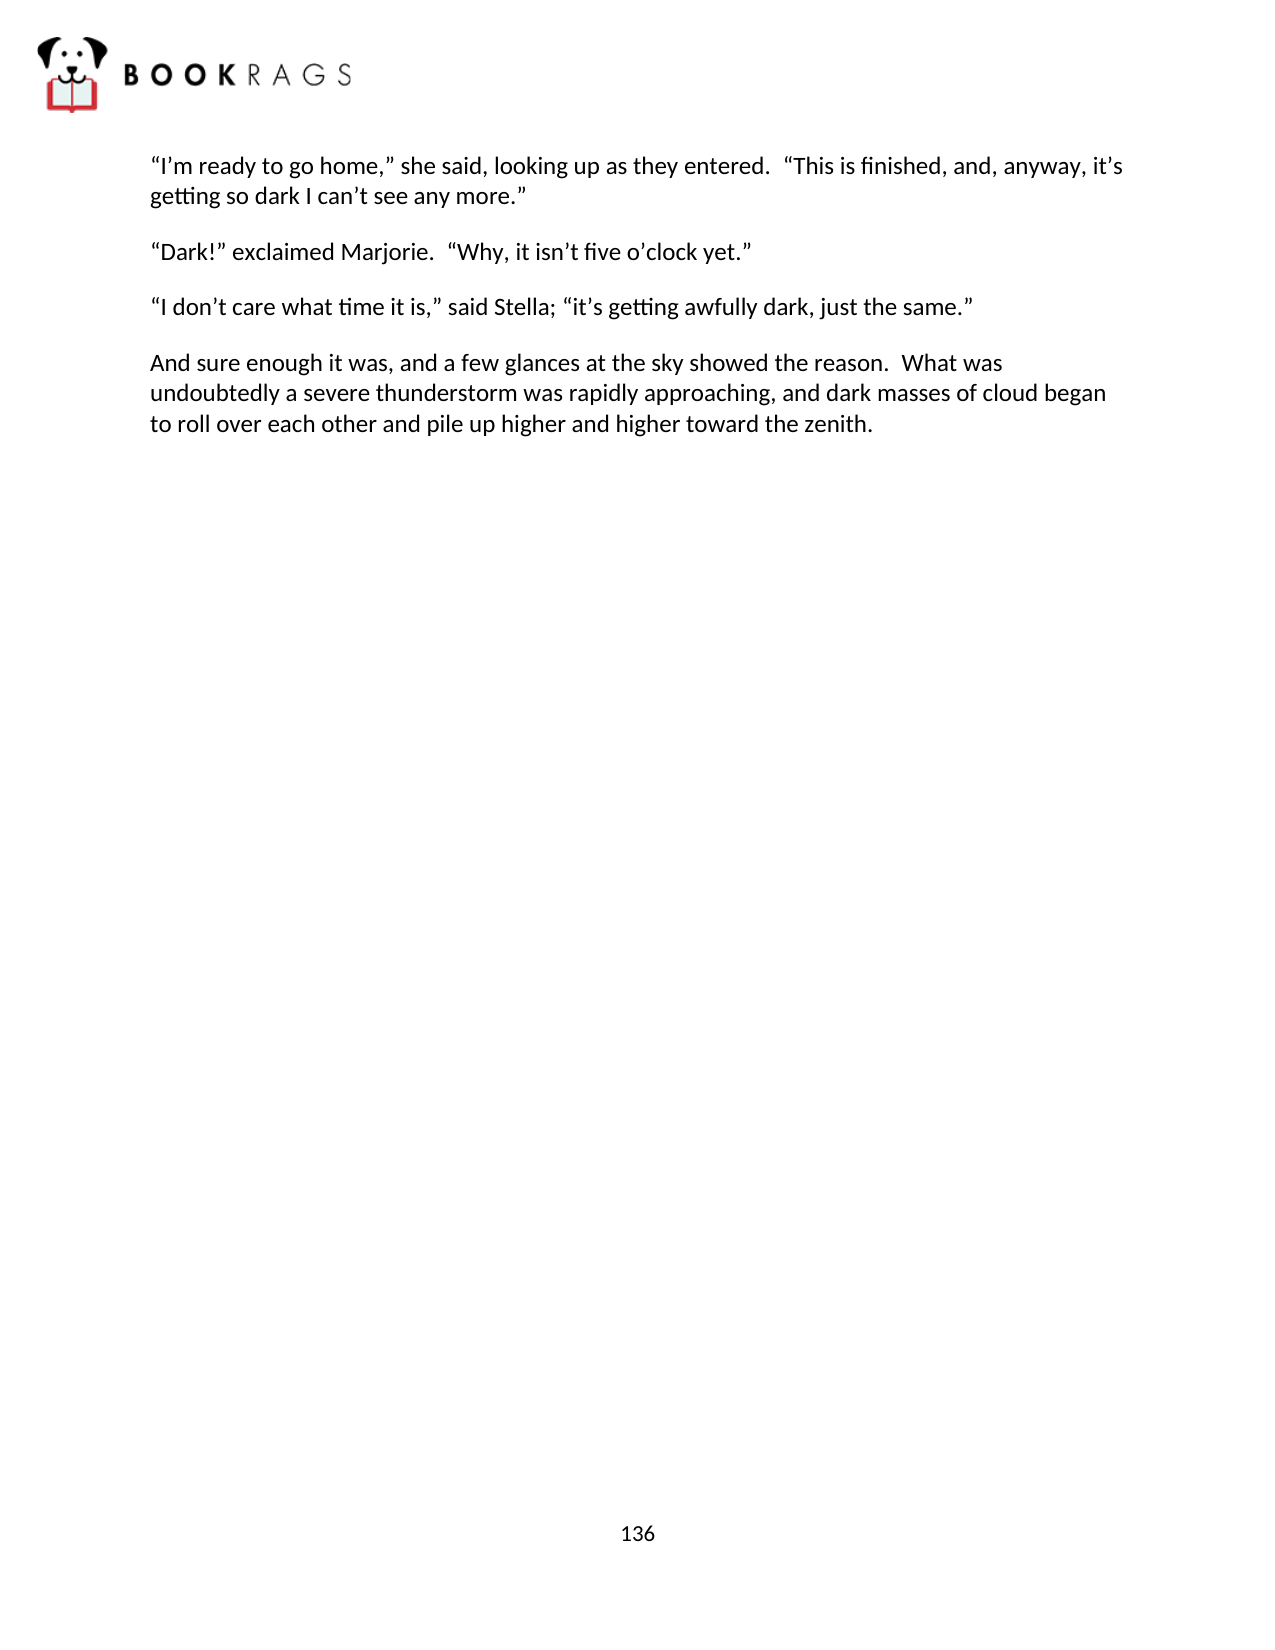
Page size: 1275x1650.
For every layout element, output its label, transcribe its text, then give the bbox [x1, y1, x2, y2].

picture [37, 37, 351, 113]
text “I don’t care what time it is,” said Stella; “it’s getting awfully dark, just the same.” [150, 292, 1125, 322]
text And sure enough it was, and a few glances at the sky showed the reason. What was undoubtedly a severe thunderstorm was rapidly approaching, and dark masses of cloud began to roll over each other and pile up higher and higher toward the zenith. [150, 347, 1125, 439]
text “Dark!” exclaimed Marjorie. “Why, it isn’t five o’clock yet.” [150, 236, 1125, 267]
text “I’m ready to go home,” she said, looking up as they entered. “This is finished, and, anyway, it’s getting so dark I can’t see any more.” [150, 150, 1125, 211]
